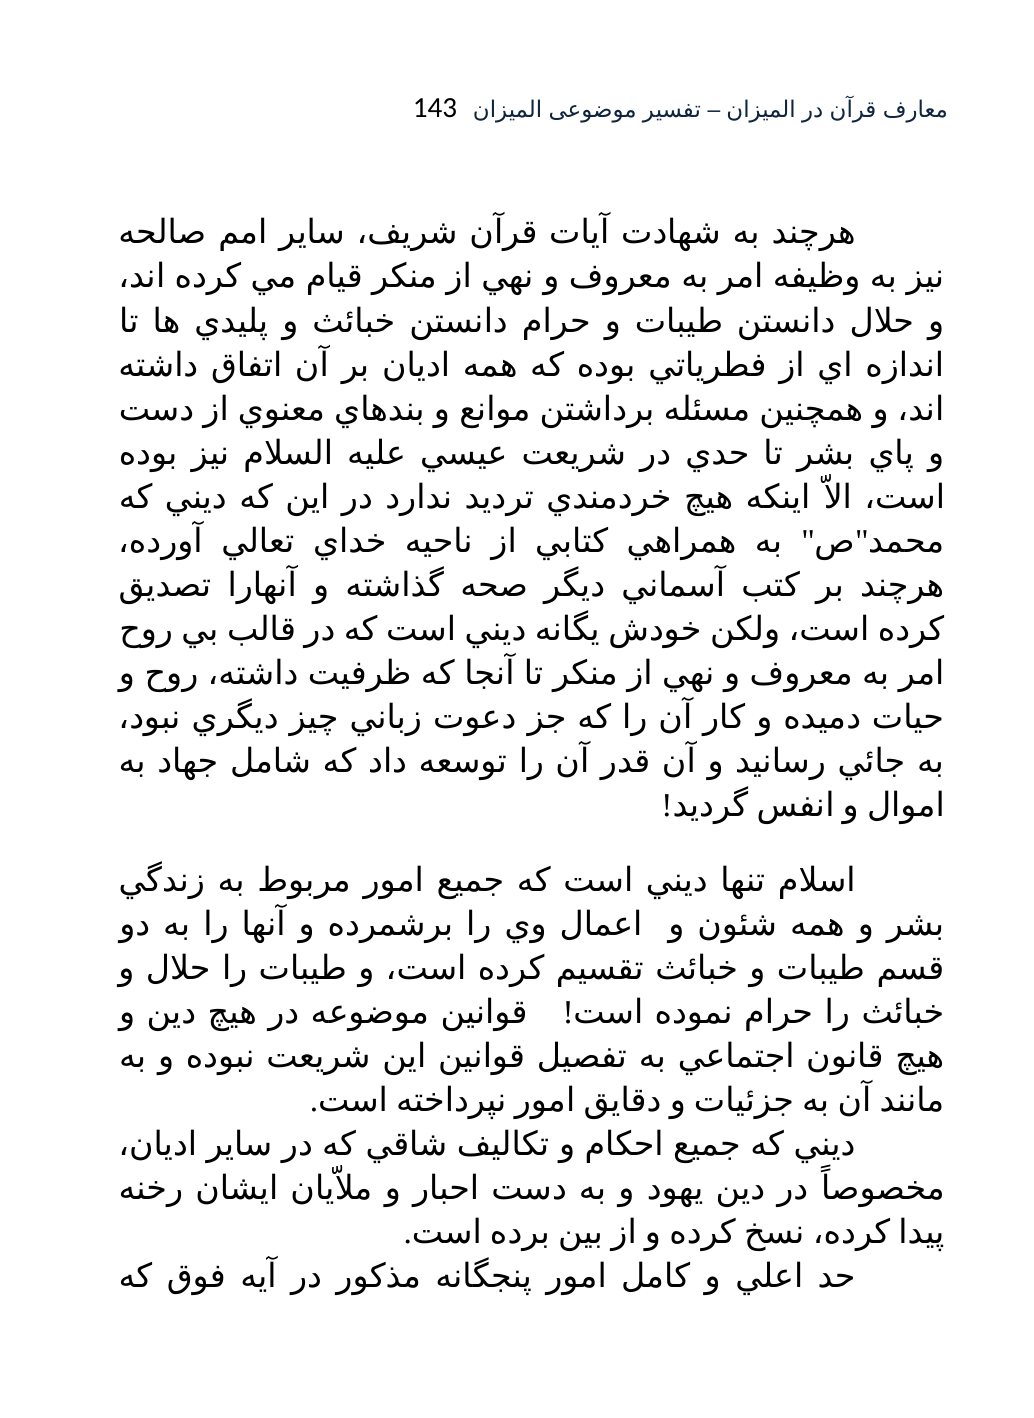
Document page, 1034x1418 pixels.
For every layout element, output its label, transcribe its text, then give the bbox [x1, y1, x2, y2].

text حد اعلي و كامل امور پنجگانه مذكور در آيه فوق كه عبارت بود از: [118, 1256, 945, 1295]
text هرچند به شهادت آيات قرآن شريف، ساير امم صالحه نيز به وظيفه امر به معروف و نهي از منكر قيام مي كرده اند، و حلال دانستن طيبات و حرام دانستن خبائث و پليدي ها تا اندازه اي از فطرياتي بوده كه همه اديان بر آن اتفاق داشته اند، و همچنين مسئله برداشتن موانع و بندهاي معنوي از دست و پاي بشر تا حدي در شريعت عيسي عليه السلام نيز بوده است، الاّ اينكه هيچ خردمندي ترديد ندارد در اين كه ديني كه محمد"ص" به همراهي كتابي از ناحيه خداي تعالي آورده، هرچند بر كتب آسماني ديگر صحه گذاشته و آنهارا تصديق كرده است، ولكن خودش يگانه ديني است كه در قالب بي روح امر به معروف و نهي از منكر تا آنجا كه ظرفيت داشته، روح و حيات دميده و كار آن را كه جز دعوت زباني چيز ديگري نبود، به جائي رسانيد و آن قدر آن را توسعه داد كه شامل جهاد به اموال و انفس گرديد! [118, 213, 945, 824]
text ديني كه جميع احكام و تكاليف شاقي كه در ساير اديان، مخصوصاً در دين يهود و به دست احبار و ملاّيان ايشان رخنه پيدا كرده، نسخ كرده و از بين برده است. [118, 1124, 945, 1251]
text اسلام تنها ديني است كه جميع امور مربوط به زندگي بشر و همه شئون و اعمال وي را برشمرده و آنها را به دو قسم طيبات و خبائث تقسيم كرده است، و طيبات را حلال و خبائث را حرام نموده است! قوانين موضوعه در هيچ دين و هيچ قانون اجتماعي به تفصيل قوانين اين شريعت نبوده و به مانند آن به جزئيات و دقايق امور نپرداخته است. [118, 860, 945, 1118]
